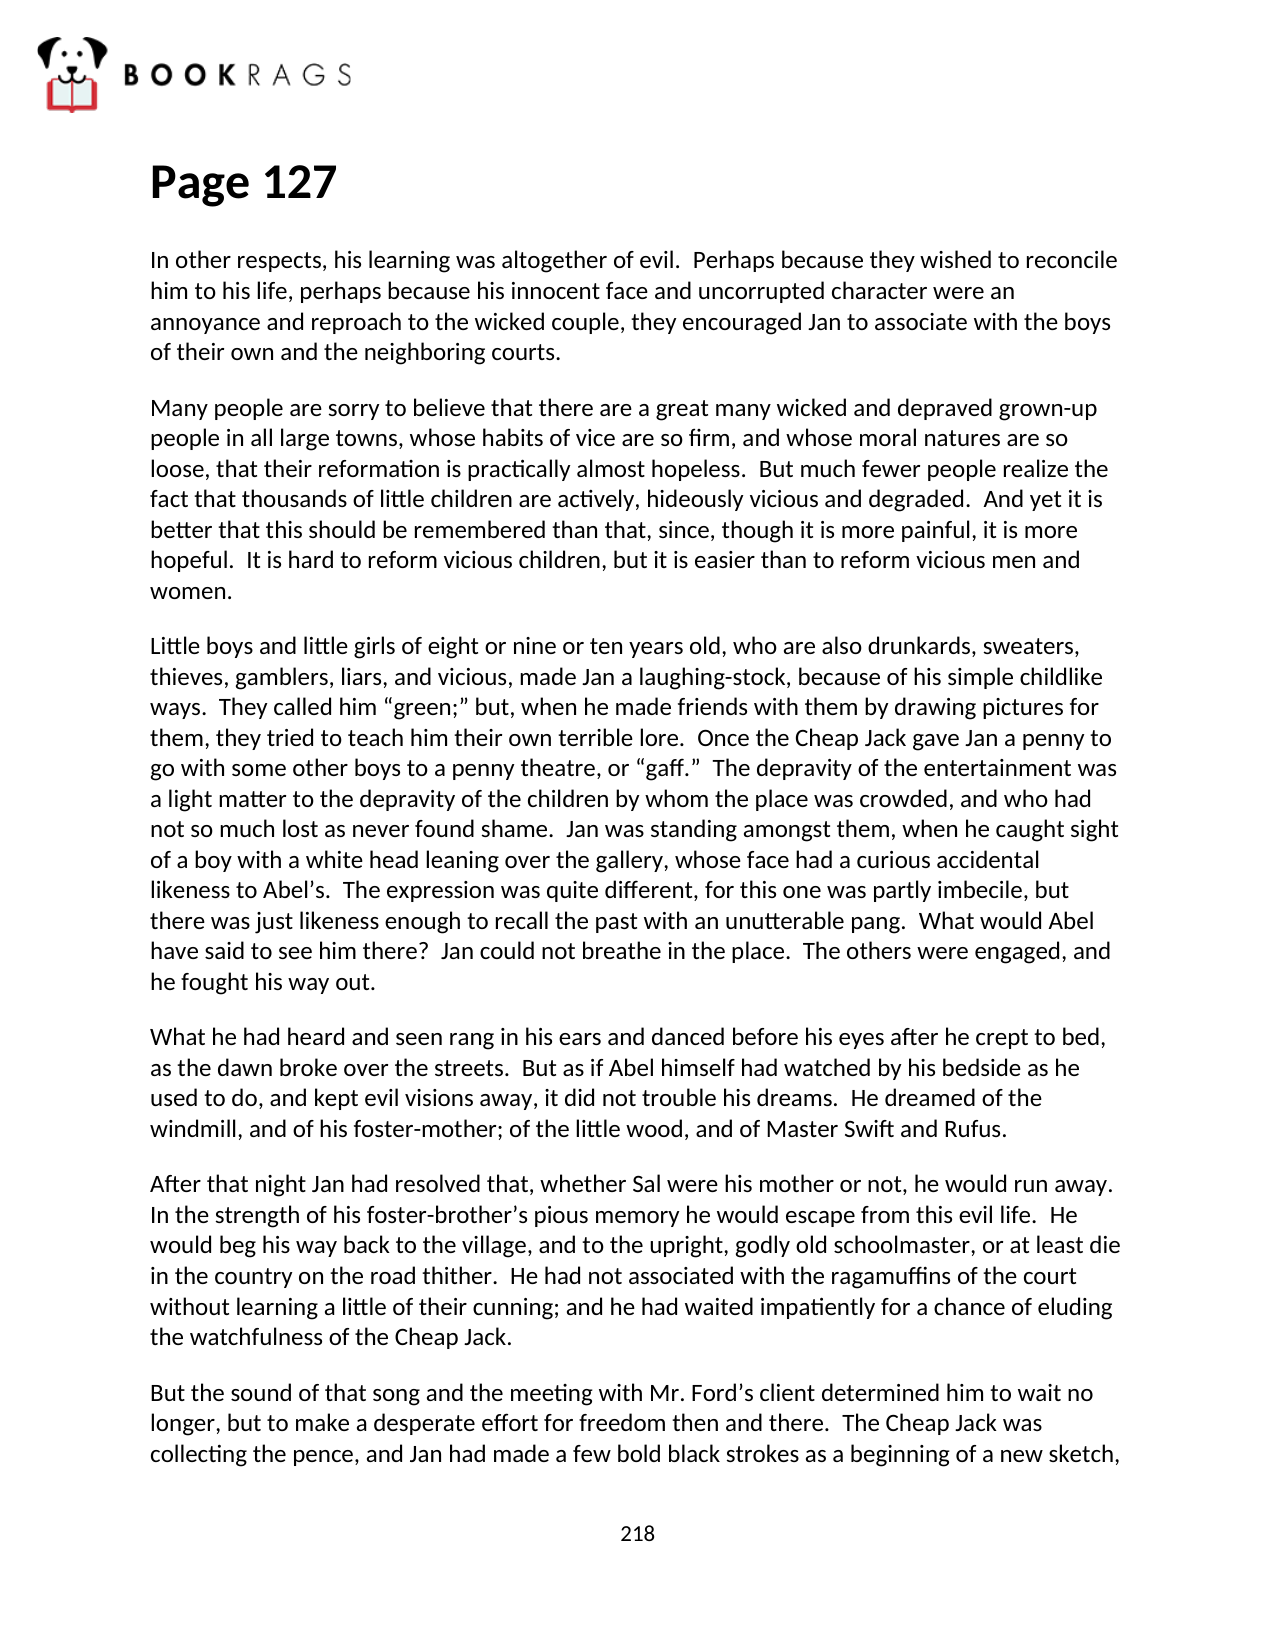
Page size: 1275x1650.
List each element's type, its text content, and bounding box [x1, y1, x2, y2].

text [150, 1377, 1125, 1468]
text In other respects, his learning was altogether of evil. Perhaps because they wished to reconcile him to his life, perhaps because his innocent face and uncorrupted character were an annoyance and reproach to the wicked couple, they encouraged Jan to associate with the boys of their own and the neighboring courts. [150, 244, 1125, 367]
text What he had heard and seen rang in his ears and danced before his eyes after he crept to bed, as the dawn broke over the streets. But as if Abel himself had watched by his bedside as he used to do, and kept evil visions away, it did not trouble his dreams. He dreamed of the windmill, and of his foster-mother; of the little wood, and of Master Swift and Rufus. [150, 1022, 1125, 1144]
text Little boys and little girls of eight or nine or ten years old, who are also drunkards, sweaters, thieves, gamblers, liars, and vicious, made Jan a laughing-stock, because of his simple childlike ways. They called him “green;” but, when he made friends with them by drawing pictures for them, they tried to teach him their own terrible lore. Once the Cheap Jack gave Jan a penny to go with some other boys to a penny theatre, or “gaff.” The depravity of the entertainment was a light matter to the depravity of the children by whom the place was crowded, and who had not so much lost as never found shame. Jan was standing amongst them, when he caught sight of a boy with a white head leaning over the gallery, whose face had a curious accidental likeness to Abel’s. The expression was quite different, for this one was partly imbecile, but there was just likeness enough to recall the past with an unutterable pang. What would Abel have said to see him there? Jan could not breathe in the place. The others were engaged, and he fought his way out. [150, 630, 1125, 997]
text Many people are sorry to believe that there are a great many wicked and depraved grown-up people in all large towns, whose habits of vice are so firm, and whose moral natures are so loose, that their reformation is practically almost hopeless. But much fewer people realize the fact that thousands of little children are actively, hideously vicious and degraded. And yet it is better that this should be remembered than that, since, though it is more painful, it is more hopeful. It is hard to reform vicious children, but it is easier than to reform vicious men and women. [150, 392, 1125, 605]
text Page 127 [150, 150, 1125, 211]
text After that night Jan had resolved that, whether Sal were his mother or not, he would run away. In the strength of his foster-brother’s pious memory he would escape from this evil life. He would beg his way back to the village, and to the upright, godly old schoolmaster, or at least die in the country on the road thither. He had not associated with the ragamuffins of the court without learning a little of their cunning; and he had waited impatiently for a chance of eluding the watchfulness of the Cheap Jack. [150, 1169, 1125, 1352]
picture [37, 37, 351, 113]
